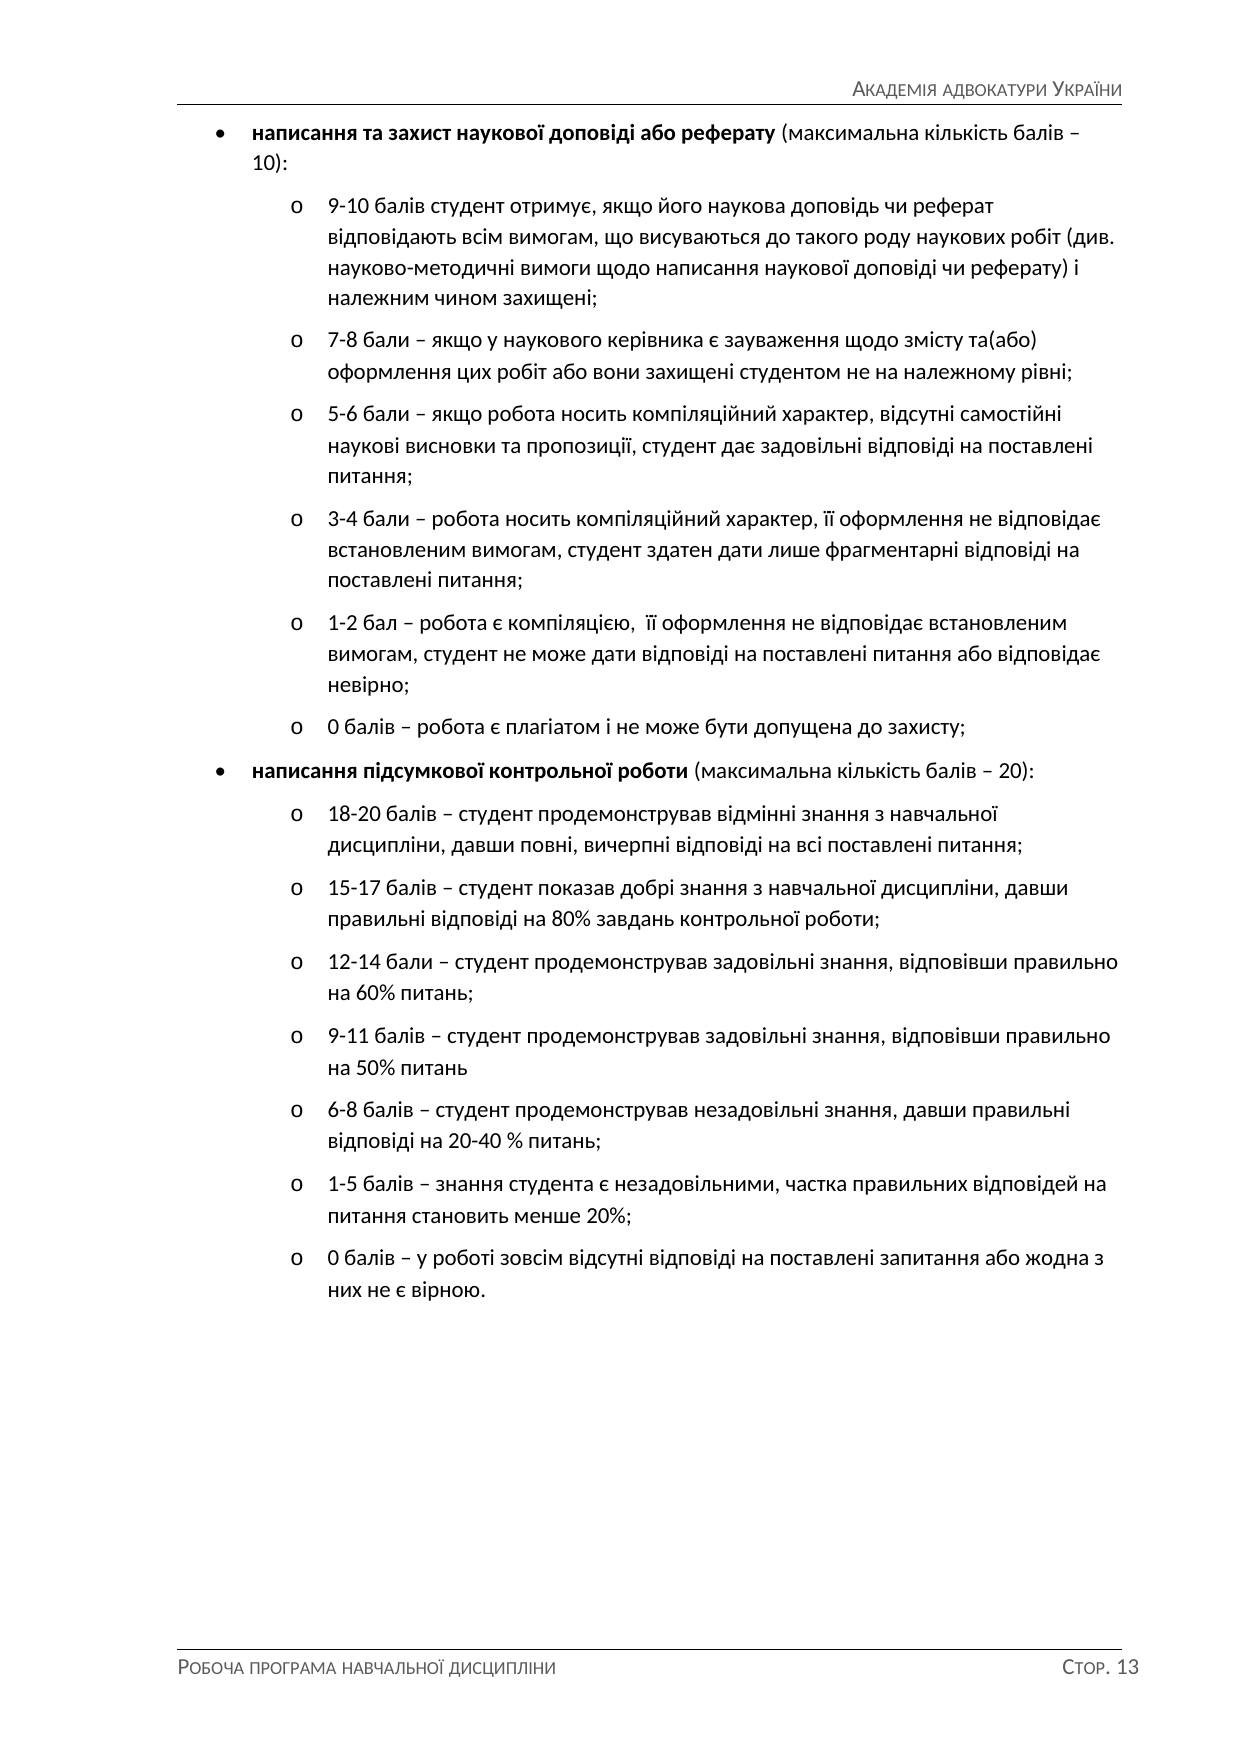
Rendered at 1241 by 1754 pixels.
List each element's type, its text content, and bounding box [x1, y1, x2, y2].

list 15-17 балів – студент показав добрі знання з навчальної дисципліни, давши правильні відповіді на 80% завдань контрольної роботи; [290, 873, 1122, 932]
list 0 балів – робота є плагіатом і не може бути допущена до захисту; [290, 712, 1122, 742]
list 18-20 балів – студент продемонстрував відмінні знання з навчальної дисципліни, давши повні, вичерпні відповіді на всі поставлені питання; [290, 799, 1122, 858]
list 3-4 бали – робота носить компіляційний характер, її оформлення не відповідає встановленим вимогам, студент здатен дати лише фрагментарні відповіді на поставлені питання; [290, 504, 1122, 593]
text написання та захист наукової доповіді або реферату (максимальна кількість балів – 10): [214, 118, 1122, 176]
list 6-8 балів – студент продемонстрував незадовільні знання, давши правильні відповіді на 20-40 % питань; [290, 1095, 1122, 1155]
list 9-11 балів – студент продемонстрував задовільні знання, відповівши правильно на 50% питань [290, 1021, 1122, 1081]
text написання підсумкової контрольної роботи (максимальна кількість балів – 20): [214, 756, 1122, 784]
list 5-6 бали – якщо робота носить компіляційний характер, відсутні самостійні наукові висновки та пропозиції, студент дає задовільні відповіді на поставлені питання; [290, 399, 1122, 489]
list 9-10 балів студент отримує, якщо його наукова доповідь чи реферат відповідають всім вимогам, що висуваються до такого роду наукових робіт (див. науково-методичні вимоги щодо написання наукової доповіді чи реферату) і належним чином захищені; [290, 191, 1122, 311]
list 1-5 балів – знання студента є незадовільними, частка правильних відповідей на питання становить менше 20%; [290, 1169, 1122, 1229]
list 7-8 бали – якщо у наукового керівника є зауваження щодо змісту та(або) оформлення цих робіт або вони захищені студентом не на належному рівні; [290, 326, 1122, 385]
list 0 балів – у роботі зовсім відсутні відповіді на поставлені запитання або жодна з них не є вірною. [290, 1243, 1122, 1303]
list 1-2 бал – робота є компіляцією, її оформлення не відповідає встановленим вимогам, студент не може дати відповіді на поставлені питання або відповідає невірно; [290, 608, 1122, 698]
list 12-14 бали – студент продемонстрував задовільні знання, відповівши правильно на 60% питань; [290, 947, 1122, 1007]
